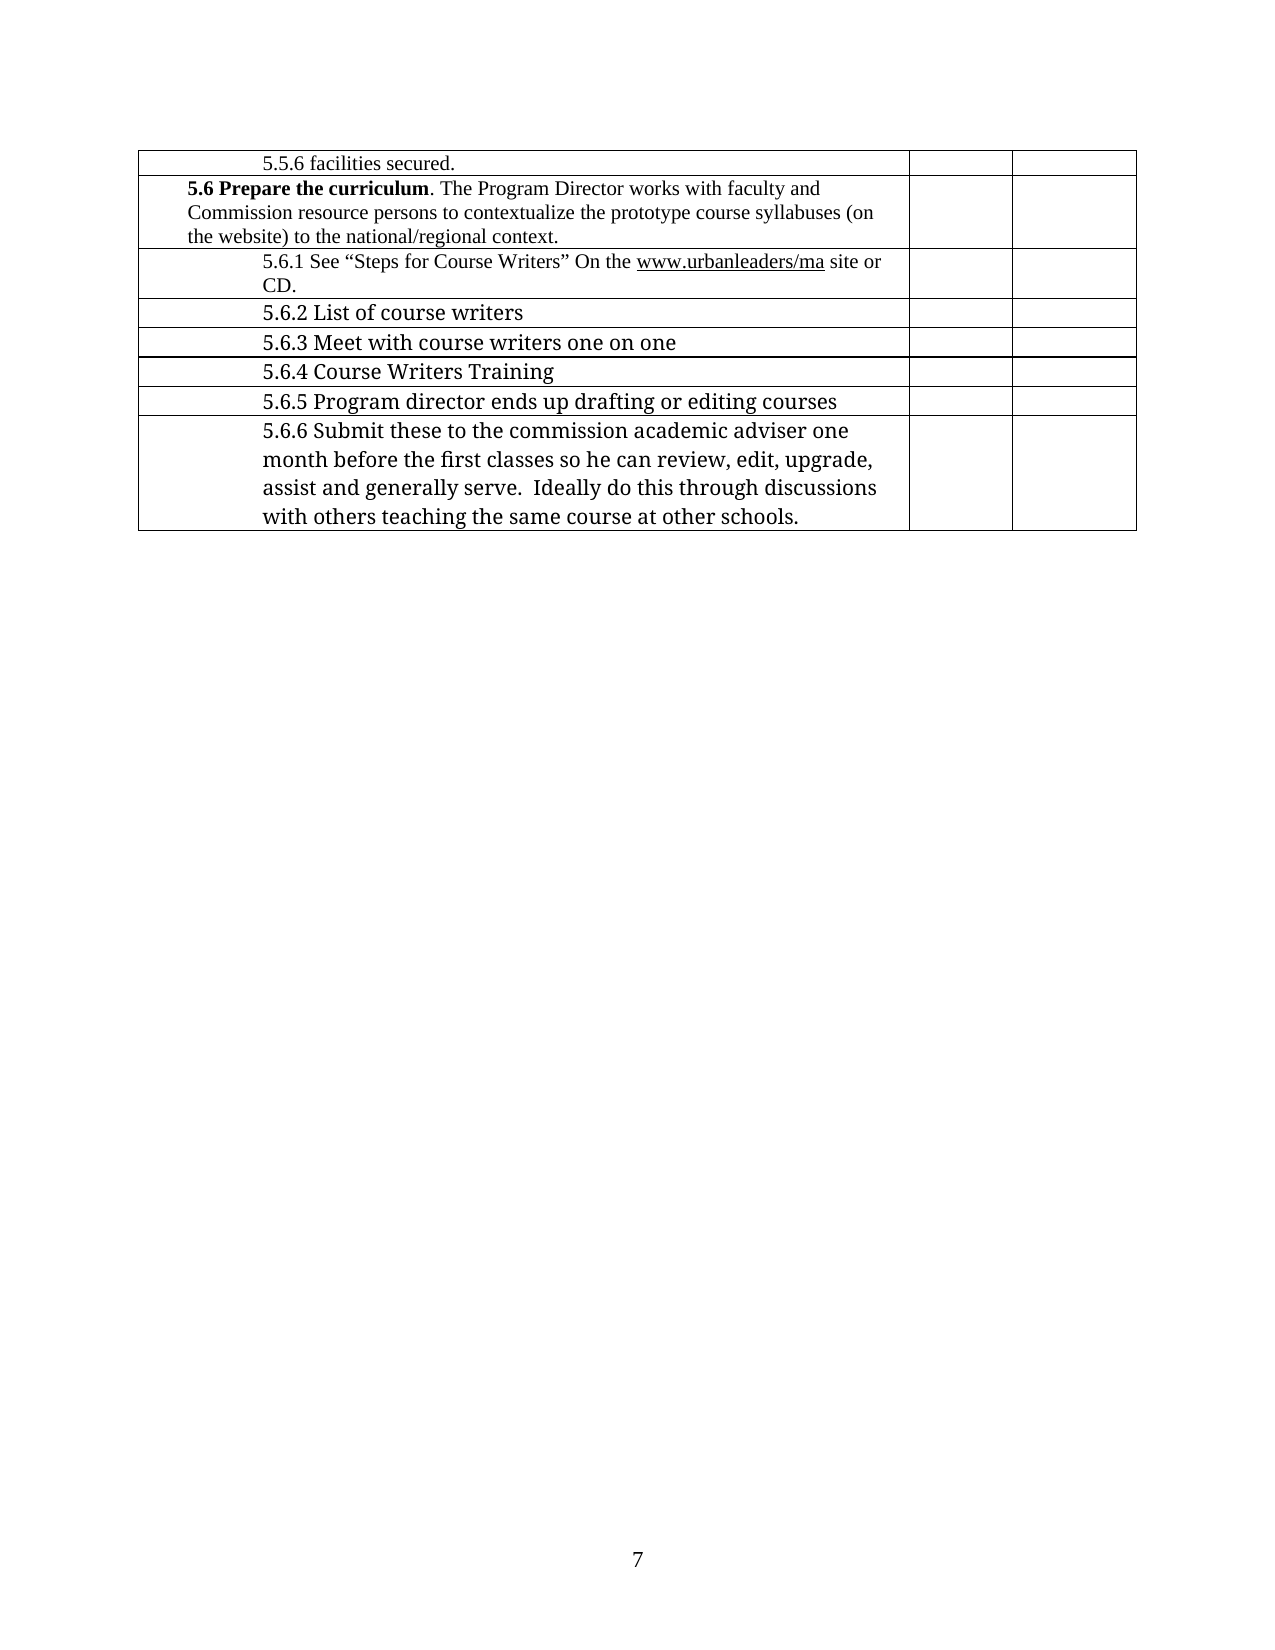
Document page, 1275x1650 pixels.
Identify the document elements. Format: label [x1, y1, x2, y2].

table_cell [1013, 328, 1136, 356]
table_cell [139, 328, 909, 356]
table_cell [1013, 387, 1136, 415]
table_cell [139, 151, 909, 175]
table_cell [1013, 299, 1136, 327]
table_cell [139, 176, 909, 248]
table_cell [1013, 416, 1136, 530]
table_cell [910, 299, 1012, 327]
table_cell [910, 358, 1012, 386]
table_cell [1013, 151, 1136, 175]
table_cell [910, 151, 1012, 175]
table_cell [910, 387, 1012, 415]
table_cell [1013, 358, 1136, 386]
table_cell [139, 249, 909, 297]
table_cell [139, 358, 909, 386]
table_cell [910, 176, 1012, 248]
table_cell [1013, 176, 1136, 248]
table_cell [139, 387, 909, 415]
table_cell [1013, 249, 1136, 297]
table_cell [910, 416, 1012, 530]
table_cell [139, 299, 909, 327]
table_cell [910, 328, 1012, 356]
table_cell [139, 416, 909, 530]
table_cell [910, 249, 1012, 297]
